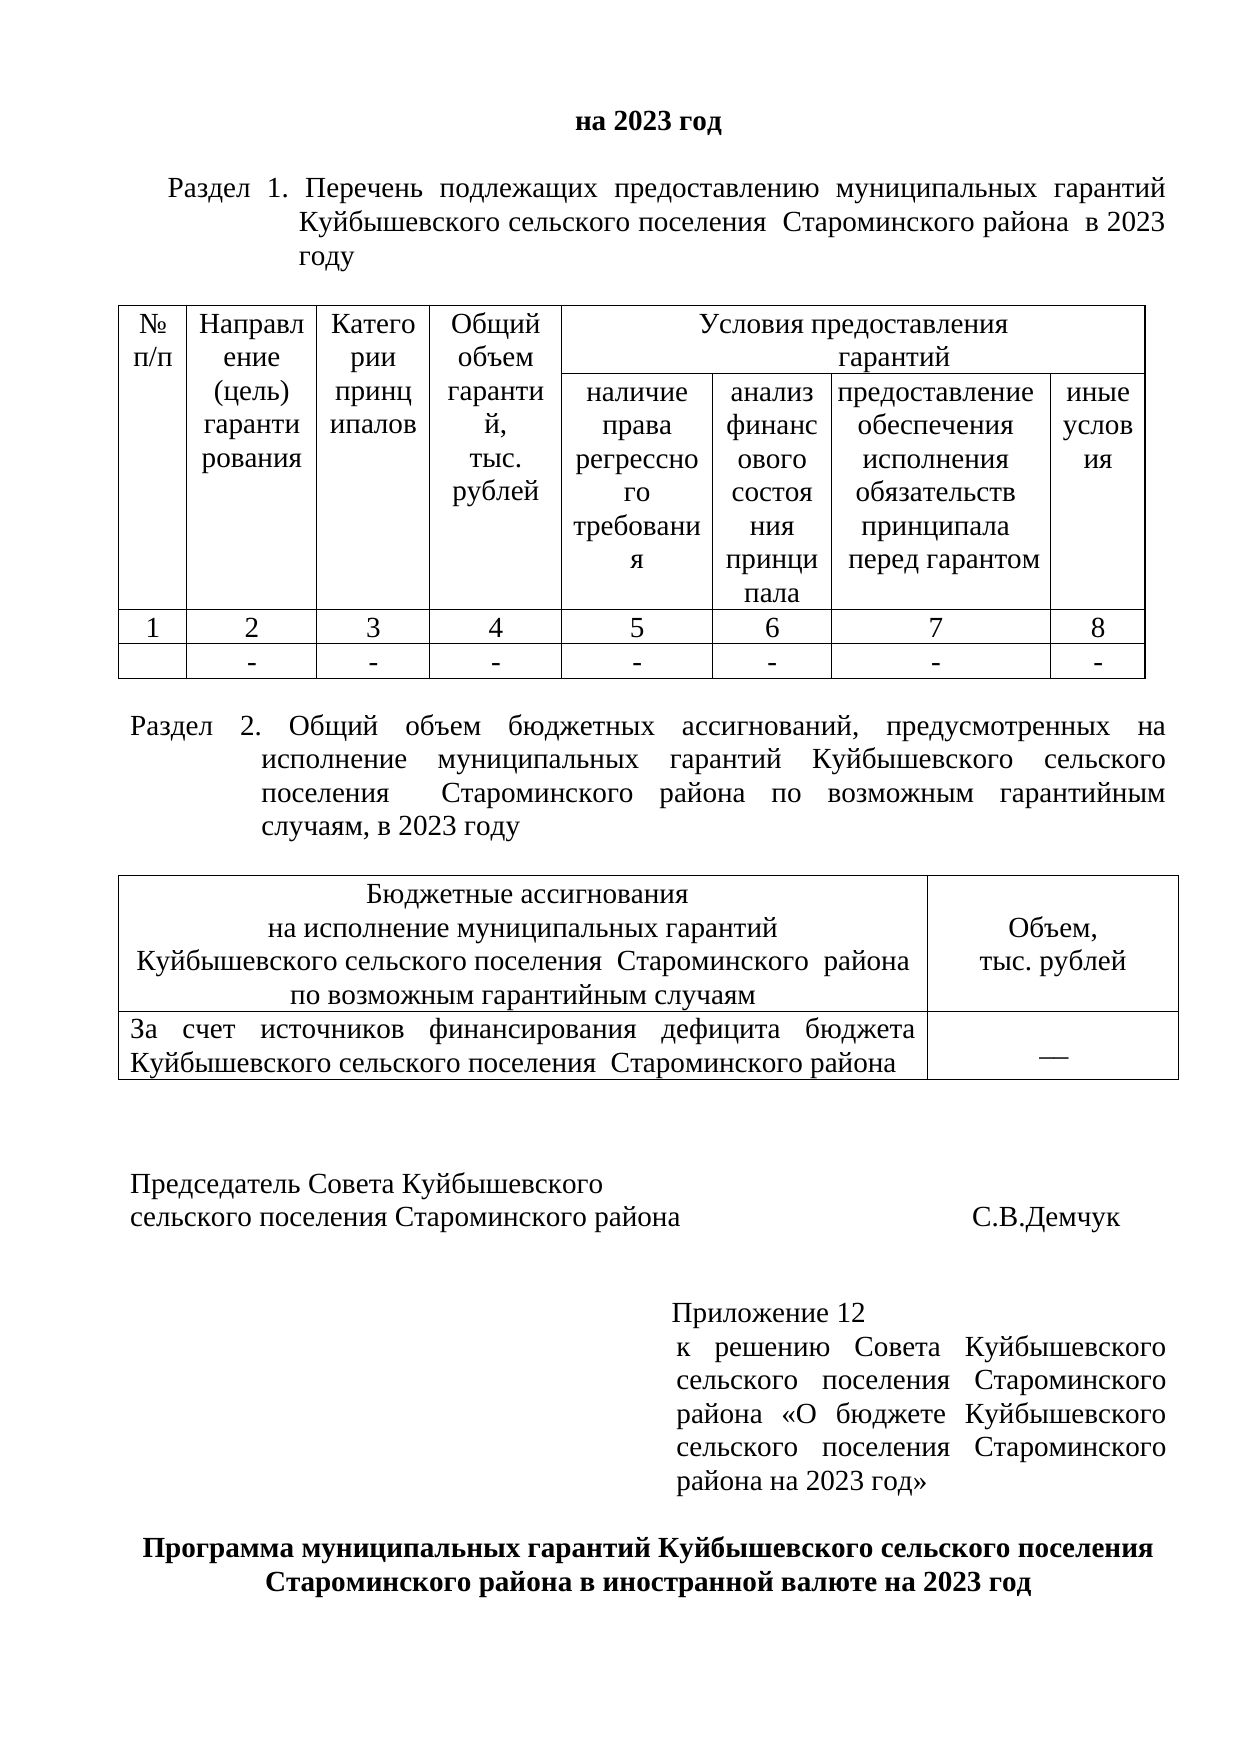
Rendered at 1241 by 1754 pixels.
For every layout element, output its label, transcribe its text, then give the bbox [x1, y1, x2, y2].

table_header Условия предоставления гарантий [562, 306, 1144, 373]
table_cell - [430, 644, 561, 678]
text Программа муниципальных гарантий Куйбышевского сельского поселения Староминского района в иностранной валюте на 2023 год [130, 1530, 1167, 1597]
table_cell - [562, 644, 712, 678]
table_cell 6 [713, 610, 831, 643]
table_cell - [187, 644, 316, 678]
table_cell 4 [430, 610, 561, 643]
text Председатель Совета Куйбышевского [130, 1166, 1167, 1199]
table_cell За счет источников финансирования дефицита бюджета Куйбышевского сельского поселения Староминского района [119, 1012, 927, 1079]
table_header № п/п [119, 306, 186, 609]
table_header Объем, тыс. рублей [928, 876, 1178, 1011]
table_cell - [832, 644, 1050, 678]
table_cell - [713, 644, 831, 678]
table_cell анализ финансового состояния принципала [713, 374, 831, 609]
table_cell 1 [119, 610, 186, 643]
table_cell наличие права регрессного требования [562, 374, 712, 609]
table_cell иные условия [1051, 374, 1144, 609]
table_cell __ [928, 1012, 1178, 1079]
table_cell 7 [832, 610, 1050, 643]
table_header Бюджетные ассигнования на исполнение муниципальных гарантий Куйбышевского сельского поселения Староминского района по возможным гарантийным случаям [119, 876, 927, 1011]
table_cell 5 [562, 610, 712, 643]
table_cell - [1051, 644, 1144, 678]
table_cell 8 [1051, 610, 1144, 643]
table_header Категории принципалов [317, 306, 429, 609]
table_cell 2 [187, 610, 316, 643]
table_cell 3 [317, 610, 429, 643]
table_cell - [317, 644, 429, 678]
text Раздел 2. Общий объем бюджетных ассигнований, предусмотренных на исполнение муниципальных гарантий Куйбышевского сельского поселения Староминского района по возможным гарантийным случаям, в 2023 году [130, 708, 1167, 842]
table_header Направление (цель) гарантирования [187, 306, 316, 609]
text на 2023 год [130, 103, 1167, 137]
table_header Общий объем гарантий, тыс. рублей [430, 306, 561, 609]
text Раздел 1. Перечень подлежащих предоставлению муниципальных гарантий Куйбышевского сельского поселения Староминского района в 2023 году [167, 171, 1167, 271]
table_cell [119, 644, 186, 678]
text к решению Совета Куйбышевского сельского поселения Староминского района «О бюджете Куйбышевского сельского поселения Староминского района на 2023 год» [676, 1329, 1167, 1497]
text Приложение 12 [130, 1295, 1167, 1329]
table_cell предоставление обеспечения исполнения обязательств принципала перед гарантом [832, 374, 1050, 609]
text сельского поселения Староминского района С.В.Демчук [130, 1199, 1167, 1233]
